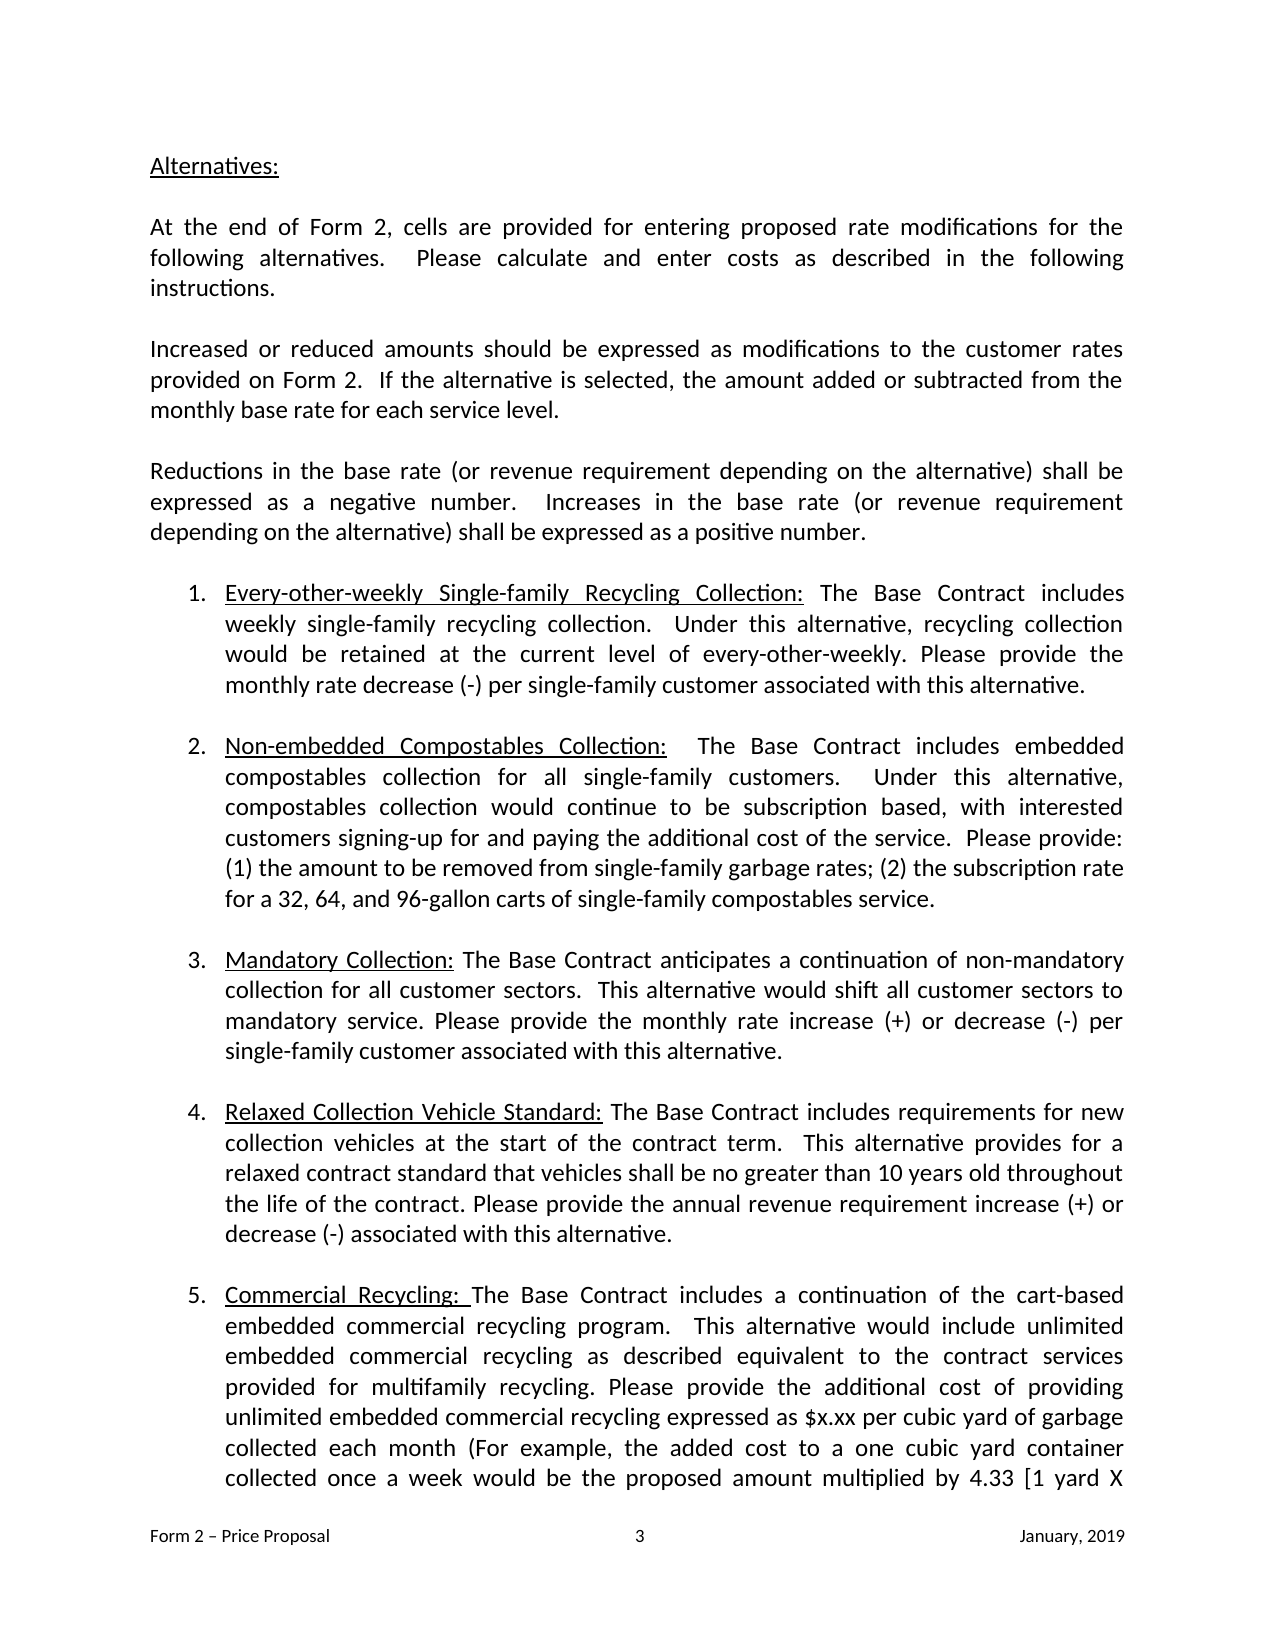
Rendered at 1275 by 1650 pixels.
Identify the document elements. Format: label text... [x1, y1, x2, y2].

list Every-other-weekly Single-family Recycling Collection: The Base Contract includes weekly single-family recycling collection. Under this alternative, recycling collection would be retained at the current level of every-other-weekly. Please provide the monthly rate decrease (-) per single-family customer associated with this alternative. [187, 577, 1125, 699]
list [187, 1279, 1125, 1493]
text Alternatives: [150, 150, 1125, 181]
text At the end of Form 2, cells are provided for entering proposed rate modifications for the following alternatives. Please calculate and enter costs as described in the following instructions. [150, 211, 1125, 303]
list Relaxed Collection Vehicle Standard: The Base Contract includes requirements for new collection vehicles at the start of the contract term. This alternative provides for a relaxed contract standard that vehicles shall be no greater than 10 years old throughout the life of the contract. Please provide the annual revenue requirement increase (+) or decrease (-) associated with this alternative. [187, 1096, 1125, 1249]
text Reductions in the base rate (or revenue requirement depending on the alternative) shall be expressed as a negative number. Increases in the base rate (or revenue requirement depending on the alternative) shall be expressed as a positive number. [150, 455, 1125, 547]
list Non-embedded Compostables Collection: The Base Contract includes embedded compostables collection for all single-family customers. Under this alternative, compostables collection would continue to be subscription based, with interested customers signing-up for and paying the additional cost of the service. Please provide: (1) the amount to be removed from single-family garbage rates; (2) the subscription rate for a 32, 64, and 96-gallon carts of single-family compostables service. [187, 730, 1125, 913]
list Mandatory Collection: The Base Contract anticipates a continuation of non-mandatory collection for all customer sectors. This alternative would shift all customer sectors to mandatory service. Please provide the monthly rate increase (+) or decrease (-) per single-family customer associated with this alternative. [187, 944, 1125, 1066]
text Increased or reduced amounts should be expressed as modifications to the customer rates provided on Form 2. If the alternative is selected, the amount added or subtracted from the monthly base rate for each service level. [150, 333, 1125, 425]
